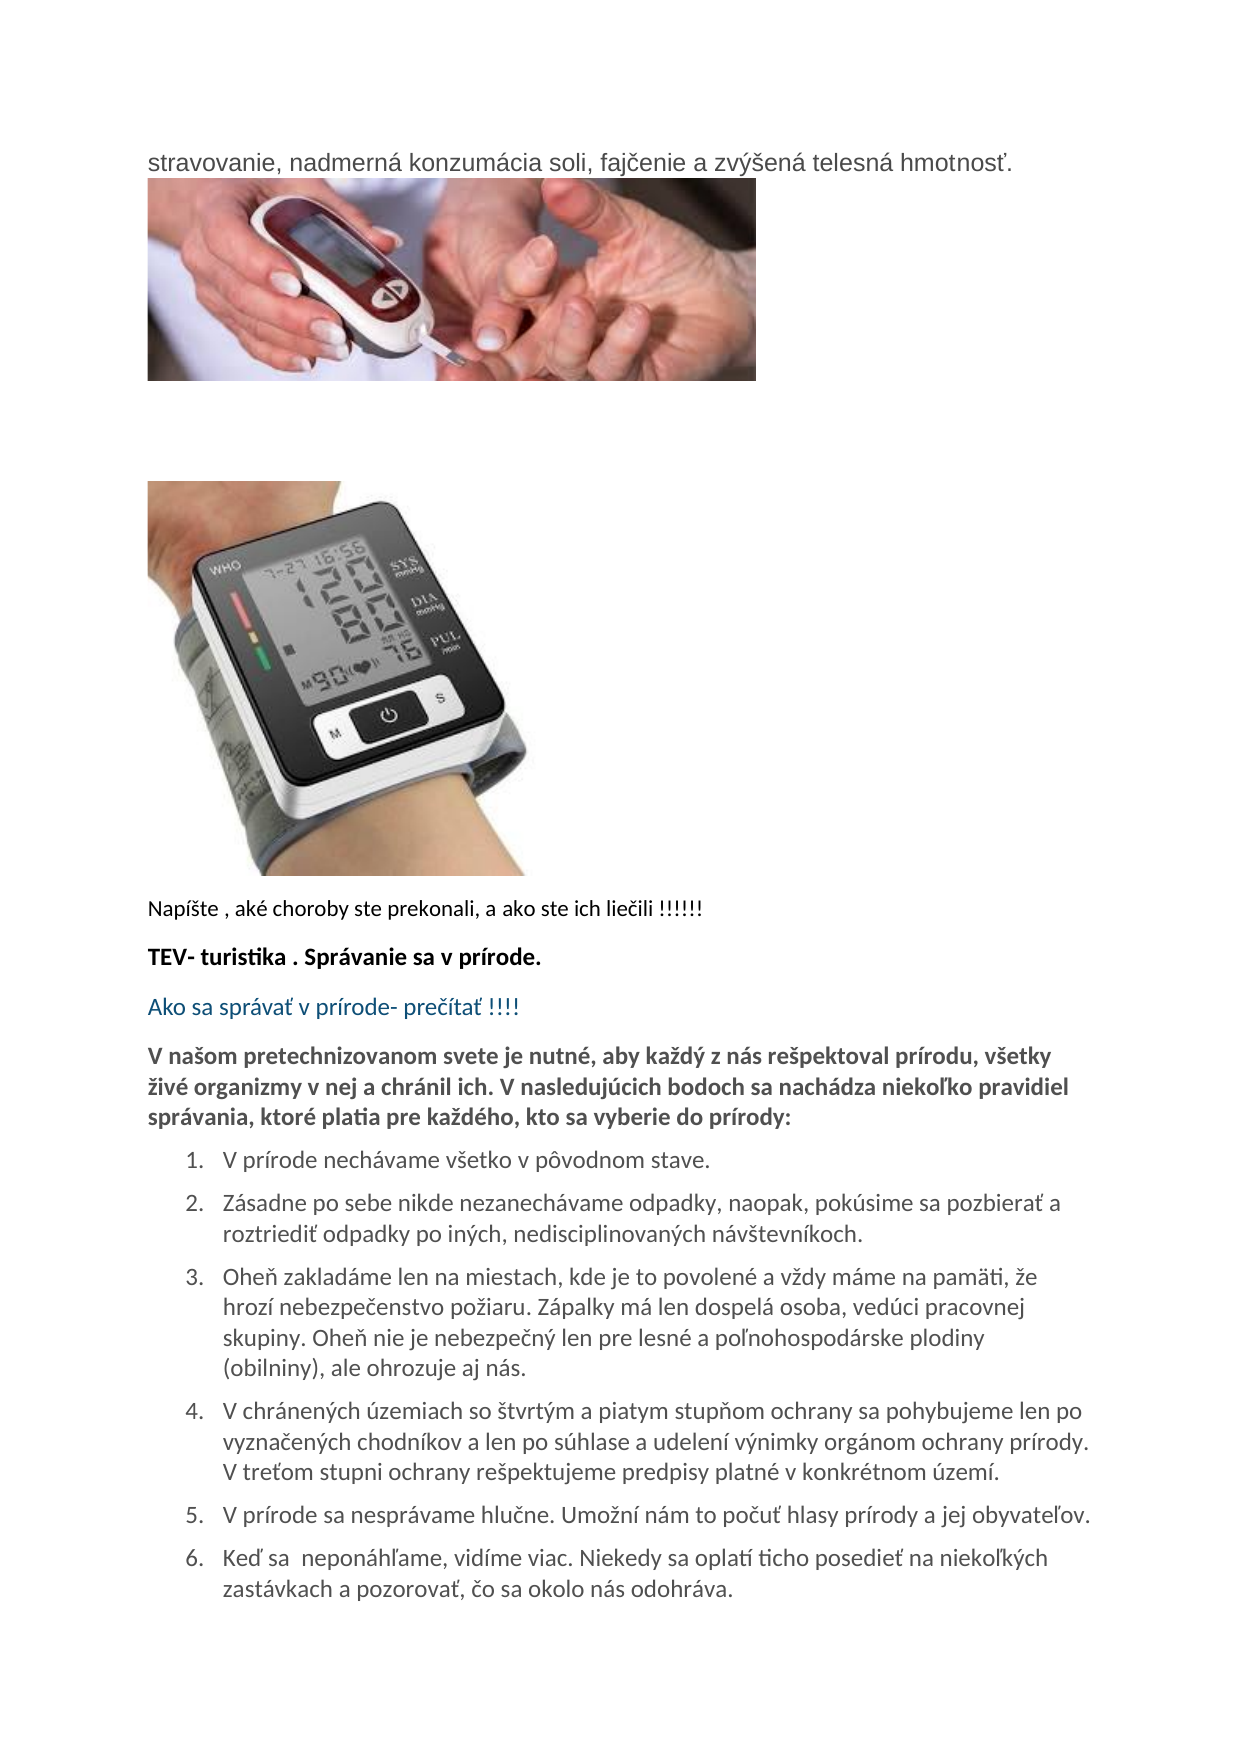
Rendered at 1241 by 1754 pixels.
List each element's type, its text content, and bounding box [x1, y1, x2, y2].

list Oheň zakladáme len na miestach, kde je to povolené a vždy máme na pamäti, že hrozí nebezpečenstvo požiaru. Zápalky má len dospelá osoba, vedúci pracovnej skupiny. Oheň nie je nebezpečný len pre lesné a poľnohospodárske plodiny (obilniny), ale ohrozuje aj nás. [185, 1261, 1093, 1383]
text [148, 148, 1093, 386]
picture [147, 178, 756, 381]
text V našom pretechnizovanom svete je nutné, aby každý z nás rešpektoval prírodu, všetky živé organizmy v nej a chránil ich. V nasledujúcich bodoch sa nachádza niekoľko pravidiel správania, ktoré platia pre každého, kto sa vyberie do prírody: [148, 1040, 1093, 1132]
text Ako sa správať v prírode- prečítať !!!! [148, 991, 1093, 1021]
list Keď sa neponáhľame, vidíme viac. Niekedy sa oplatí ticho posedieť na niekoľkých zastávkach a pozorovať, čo sa okolo nás odohráva. [185, 1542, 1093, 1603]
list V prírode sa nesprávame hlučne. Umožní nám to počuť hlasy prírody a jej obyvateľov. [185, 1499, 1093, 1530]
list V prírode nechávame všetko v pôvodnom stave. [185, 1144, 1093, 1175]
list Zásadne po sebe nikde nezanechávame odpadky, naopak, pokúsime sa pozbierať a roztriediť odpadky po iných, nedisciplinovaných návštevníkoch. [185, 1187, 1093, 1248]
text TEV- turistika . Správanie sa v prírode. [148, 941, 1093, 972]
picture [147, 481, 542, 876]
text Napíšte , aké choroby ste prekonali, a ako ste ich liečili !!!!!! [148, 894, 1093, 922]
list V chránených územiach so štvrtým a piatym stupňom ochrany sa pohybujeme len po vyznačených chodníkov a len po súhlase a udelení výnimky orgánom ochrany prírody. V treťom stupni ochrany rešpektujeme predpisy platné v konkrétnom území. [185, 1395, 1093, 1487]
